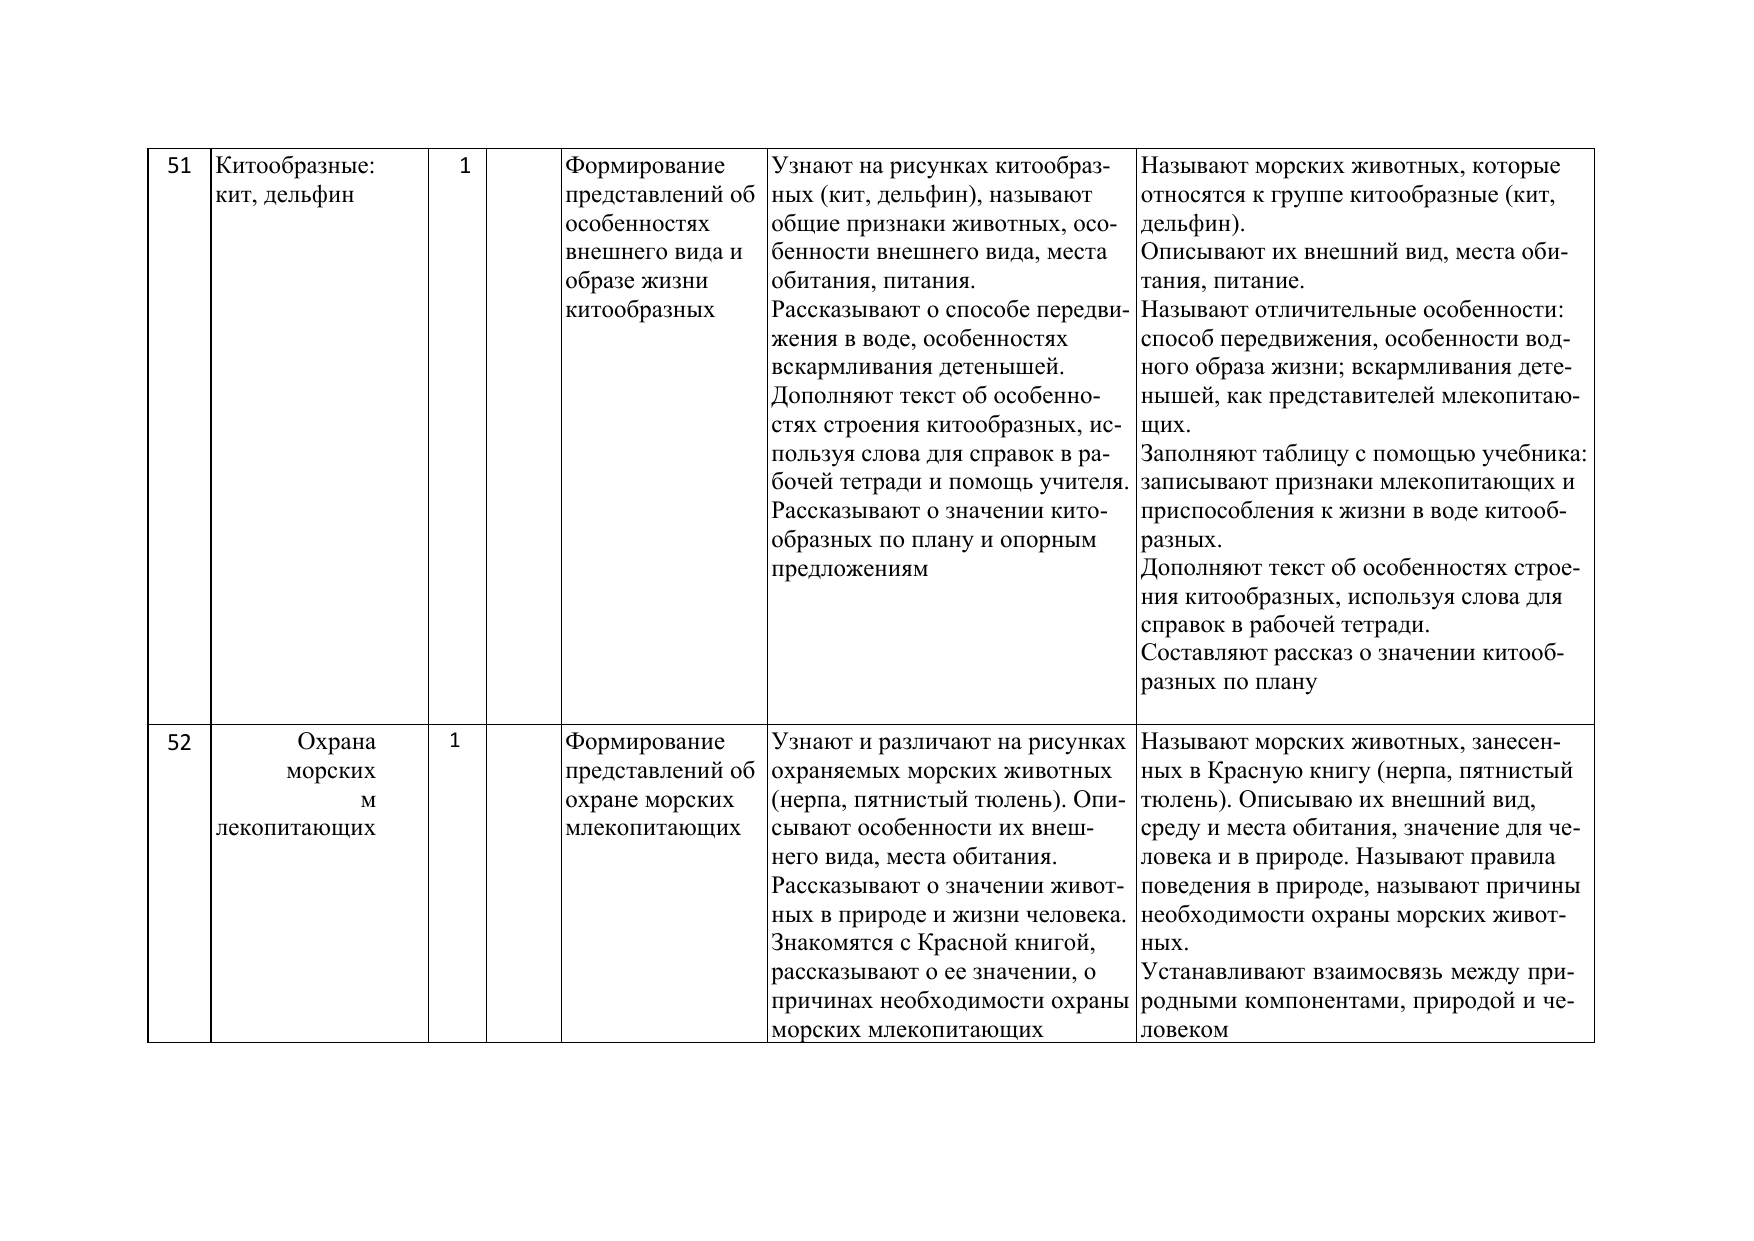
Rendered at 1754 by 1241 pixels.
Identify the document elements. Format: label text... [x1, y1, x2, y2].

table_header Формирование представлений об особенностях внешнего вида и образе жизни китообразных [562, 149, 767, 724]
table_cell Называют морских животных, занесен-ных в Красную книгу (нерпа, пятнистый тюлень). Описываю их внешний вид, среду и места обитания, значение для че-ловека и в природе. Называют правила поведения в природе, называют причины необходимости охраны морских живот-ных. Устанавливают взаимосвязь между при-родными компонентами, природой и че-ловеком [1137, 725, 1594, 1042]
table_cell 1 [429, 725, 486, 1042]
table_header 51 [149, 149, 210, 724]
table_cell 52 [149, 725, 210, 1042]
table_header [487, 149, 561, 724]
table_cell Узнают и различают на рисунках охраняемых морских животных (нерпа, пятнистый тюлень). Опи-сывают особенности их внеш-него вида, места обитания. Рассказывают о значении живот-ных в природе и жизни человека. Знакомятся с Красной книгой, рассказывают о ее значении, о причинах необходимости охраны морских млекопитающих [768, 725, 1136, 1042]
table_header Китообразные: кит, дельфин [212, 149, 428, 724]
table_header 1 [429, 149, 486, 724]
table_header Узнают на рисунках китообраз-ных (кит, дельфин), называют общие признаки животных, осо-бенности внешнего вида, места обитания, питания. Рассказывают о способе передви-жения в воде, особенностях вскармливания детенышей. Дополняют текст об особенно-стях строения китообразных, ис-пользуя слова для справок в ра-бочей тетради и помощь учителя. Рассказывают о значении кито-образных по плану и опорным предложениям [768, 149, 1136, 724]
table_header Называют морских животных, которые относятся к группе китообразные (кит, дельфин). Описывают их внешний вид, места оби-тания, питание. Называют отличительные особенности: способ передвижения, особенности вод-ного образа жизни; вскармливания дете-нышей, как представителей млекопитаю-щих. Заполняют таблицу с помощью учебника: записывают признаки млекопитающих и приспособления к жизни в воде китооб-разных. Дополняют текст об особенностях строе-ния китообразных, используя слова для справок в рабочей тетради. Составляют рассказ о значении китооб-разных по плану [1137, 149, 1594, 724]
table_cell Охрана морских млекопитающих [212, 725, 428, 1042]
table_cell Формирование представлений об охране морских млекопитающих [562, 725, 767, 1042]
table_cell [487, 725, 561, 1042]
